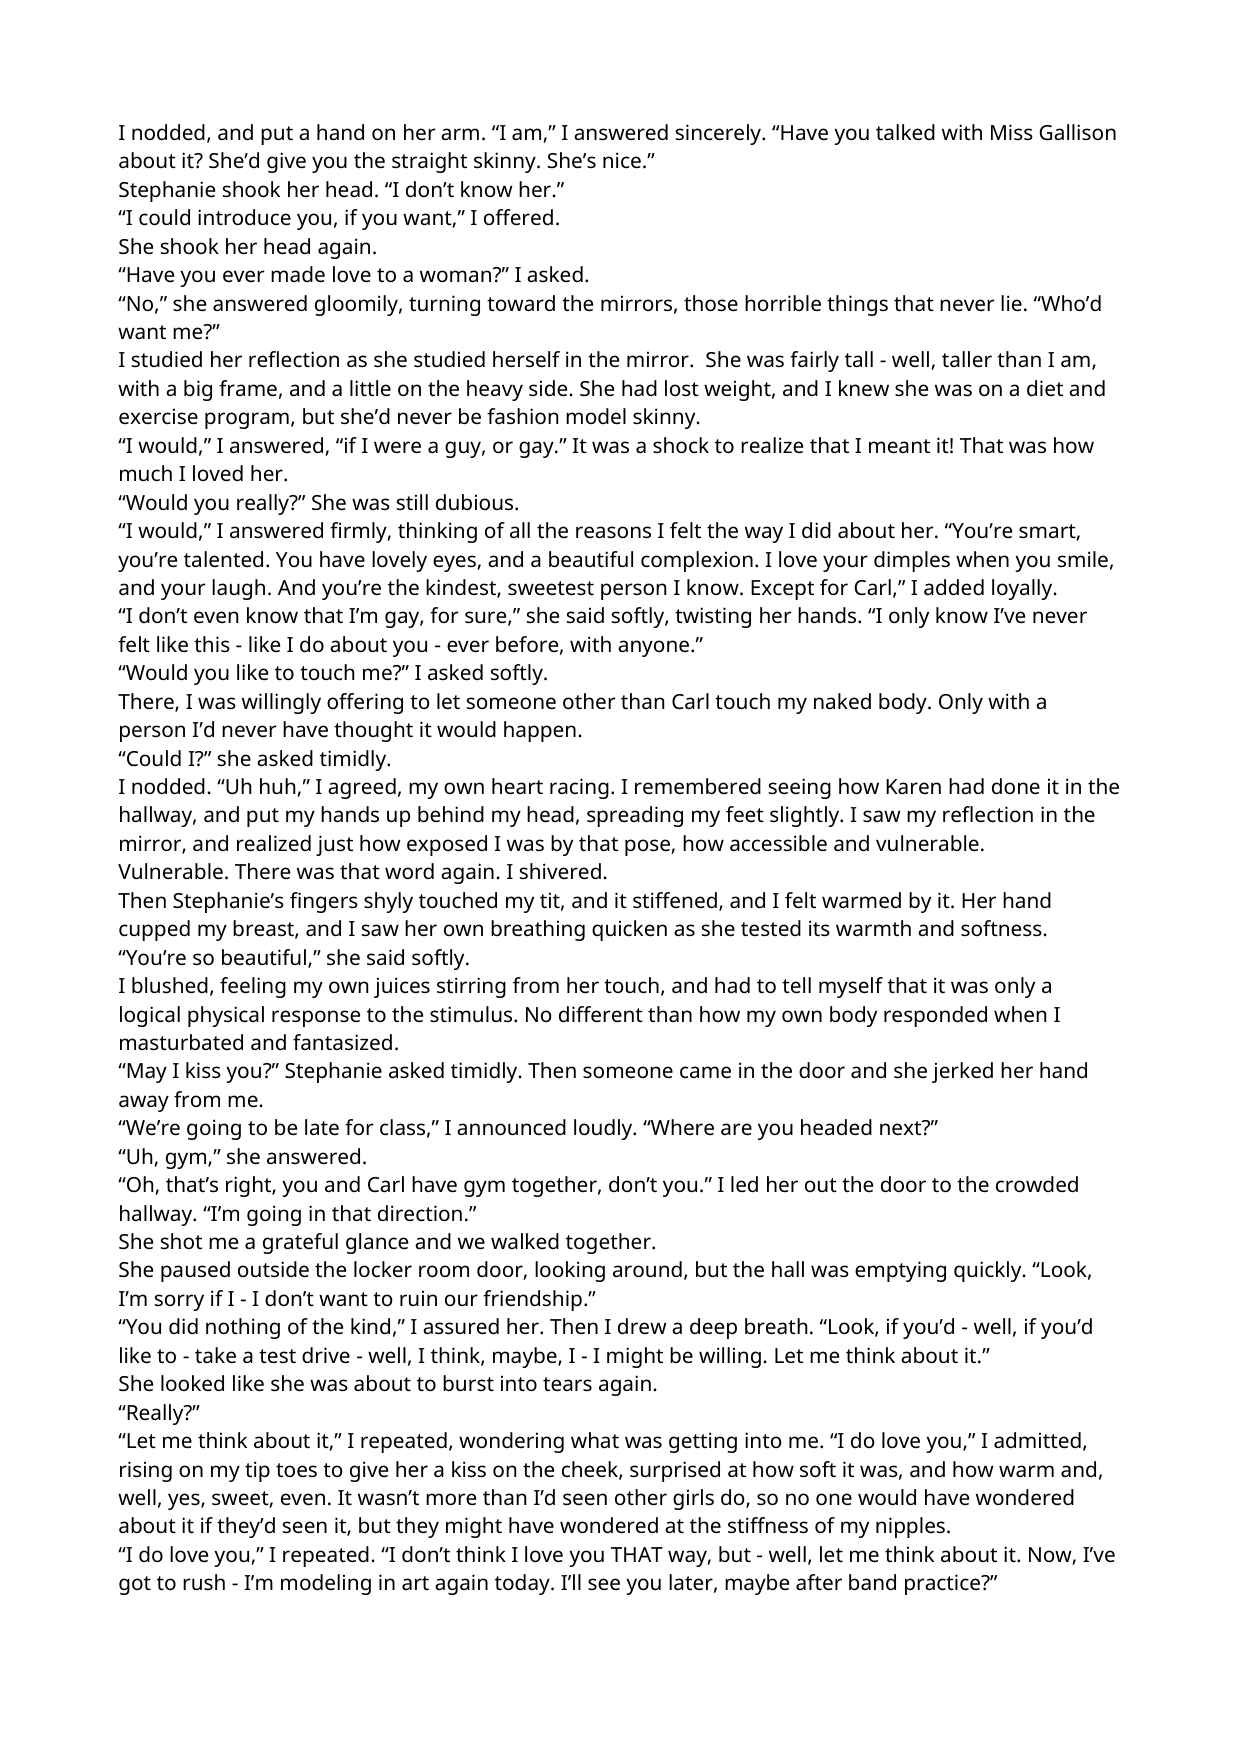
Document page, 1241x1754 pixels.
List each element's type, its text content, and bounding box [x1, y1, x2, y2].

text “I do love you,” I repeated. “I don’t think I love you THAT way, but - well, let me think about it. Now, I’ve got to rush - I’m modeling in art again today. I’ll see you later, maybe after band practice?” [118, 1540, 1122, 1597]
text “I would,” I answered firmly, thinking of all the reasons I felt the way I did about her. “You’re smart, you’re talented. You have lovely eyes, and a beautiful complexion. I love your dimples when you smile, and your laugh. And you’re the kindest, sweetest person I know. Except for Carl,” I added loyally. [118, 516, 1122, 602]
text “I could introduce you, if you want,” I offered. [118, 203, 1122, 232]
text “Oh, that’s right, you and Carl have gym together, don’t you.” I led her out the door to the crowded hallway. “I’m going in that direction.” [118, 1170, 1122, 1227]
text I nodded, and put a hand on her arm. “I am,” I answered sincerely. “Have you talked with Miss Gallison about it? She’d give you the straight skinny. She’s nice.” [118, 118, 1122, 175]
text “Would you like to touch me?” I asked softly. [118, 658, 1122, 687]
text “Have you ever made love to a woman?” I asked. [118, 260, 1122, 289]
text “We’re going to be late for class,” I announced loudly. “Where are you headed next?” [118, 1113, 1122, 1142]
text “Could I?” she asked timidly. [118, 744, 1122, 772]
text I blushed, feeling my own juices stirring from her touch, and had to tell myself that it was only a logical physical response to the stimulus. No different than how my own body responded when I masturbated and fantasized. [118, 971, 1122, 1057]
text I nodded. “Uh huh,” I agreed, my own heart racing. I remembered seeing how Karen had done it in the hallway, and put my hands up behind my head, spreading my feet slightly. I saw my reflection in the mirror, and realized just how exposed I was by that pose, how accessible and vulnerable. [118, 772, 1122, 857]
text “I would,” I answered, “if I were a guy, or gay.” It was a shock to realize that I meant it! That was how much I loved her. [118, 431, 1122, 488]
text There, I was willingly offering to let someone other than Carl touch my naked body. Only with a person I’d never have thought it would happen. [118, 687, 1122, 744]
text She looked like she was about to burst into tears again. [118, 1369, 1122, 1398]
text “You did nothing of the kind,” I assured her. Then I drew a deep breath. “Look, if you’d - well, if you’d like to - take a test drive - well, I think, maybe, I - I might be willing. Let me think about it.” [118, 1312, 1122, 1369]
text Vulnerable. There was that word again. I shivered. [118, 857, 1122, 886]
text “I don’t even know that I’m gay, for sure,” she said softly, twisting her hands. “I only know I’ve never felt like this - like I do about you - ever before, with anyone.” [118, 602, 1122, 658]
text I studied her reflection as she studied herself in the mirror. She was fairly tall - well, taller than I am, with a big frame, and a little on the heavy side. She had lost weight, and I knew she was on a diet and exercise program, but she’d never be fashion model skinny. [118, 346, 1122, 431]
text “May I kiss you?” Stephanie asked timidly. Then someone came in the door and she jerked her hand away from me. [118, 1057, 1122, 1113]
text “Would you really?” She was still dubious. [118, 488, 1122, 516]
text She shook her head again. [118, 232, 1122, 260]
text “Really?” [118, 1398, 1122, 1426]
text Stephanie shook her head. “I don’t know her.” [118, 175, 1122, 203]
text She shot me a grateful glance and we walked together. [118, 1227, 1122, 1256]
text Then Stephanie’s fingers shyly touched my tit, and it stiffened, and I felt warmed by it. Her hand cupped my breast, and I saw her own breathing quicken as she tested its warmth and softness. “You’re so beautiful,” she said softly. [118, 886, 1122, 971]
text “Uh, gym,” she answered. [118, 1142, 1122, 1170]
text “Let me think about it,” I repeated, wondering what was getting into me. “I do love you,” I admitted, rising on my tip toes to give her a kiss on the cheek, surprised at how soft it was, and how warm and, well, yes, sweet, even. It wasn’t more than I’d seen other girls do, so no one would have wondered about it if they’d seen it, but they might have wondered at the stiffness of my nipples. [118, 1426, 1122, 1540]
text “No,” she answered gloomily, turning toward the mirrors, those horrible things that never lie. “Who’d want me?” [118, 289, 1122, 346]
text She paused outside the locker room door, looking around, but the hall was emptying quickly. “Look, I’m sorry if I - I don’t want to ruin our friendship.” [118, 1256, 1122, 1312]
